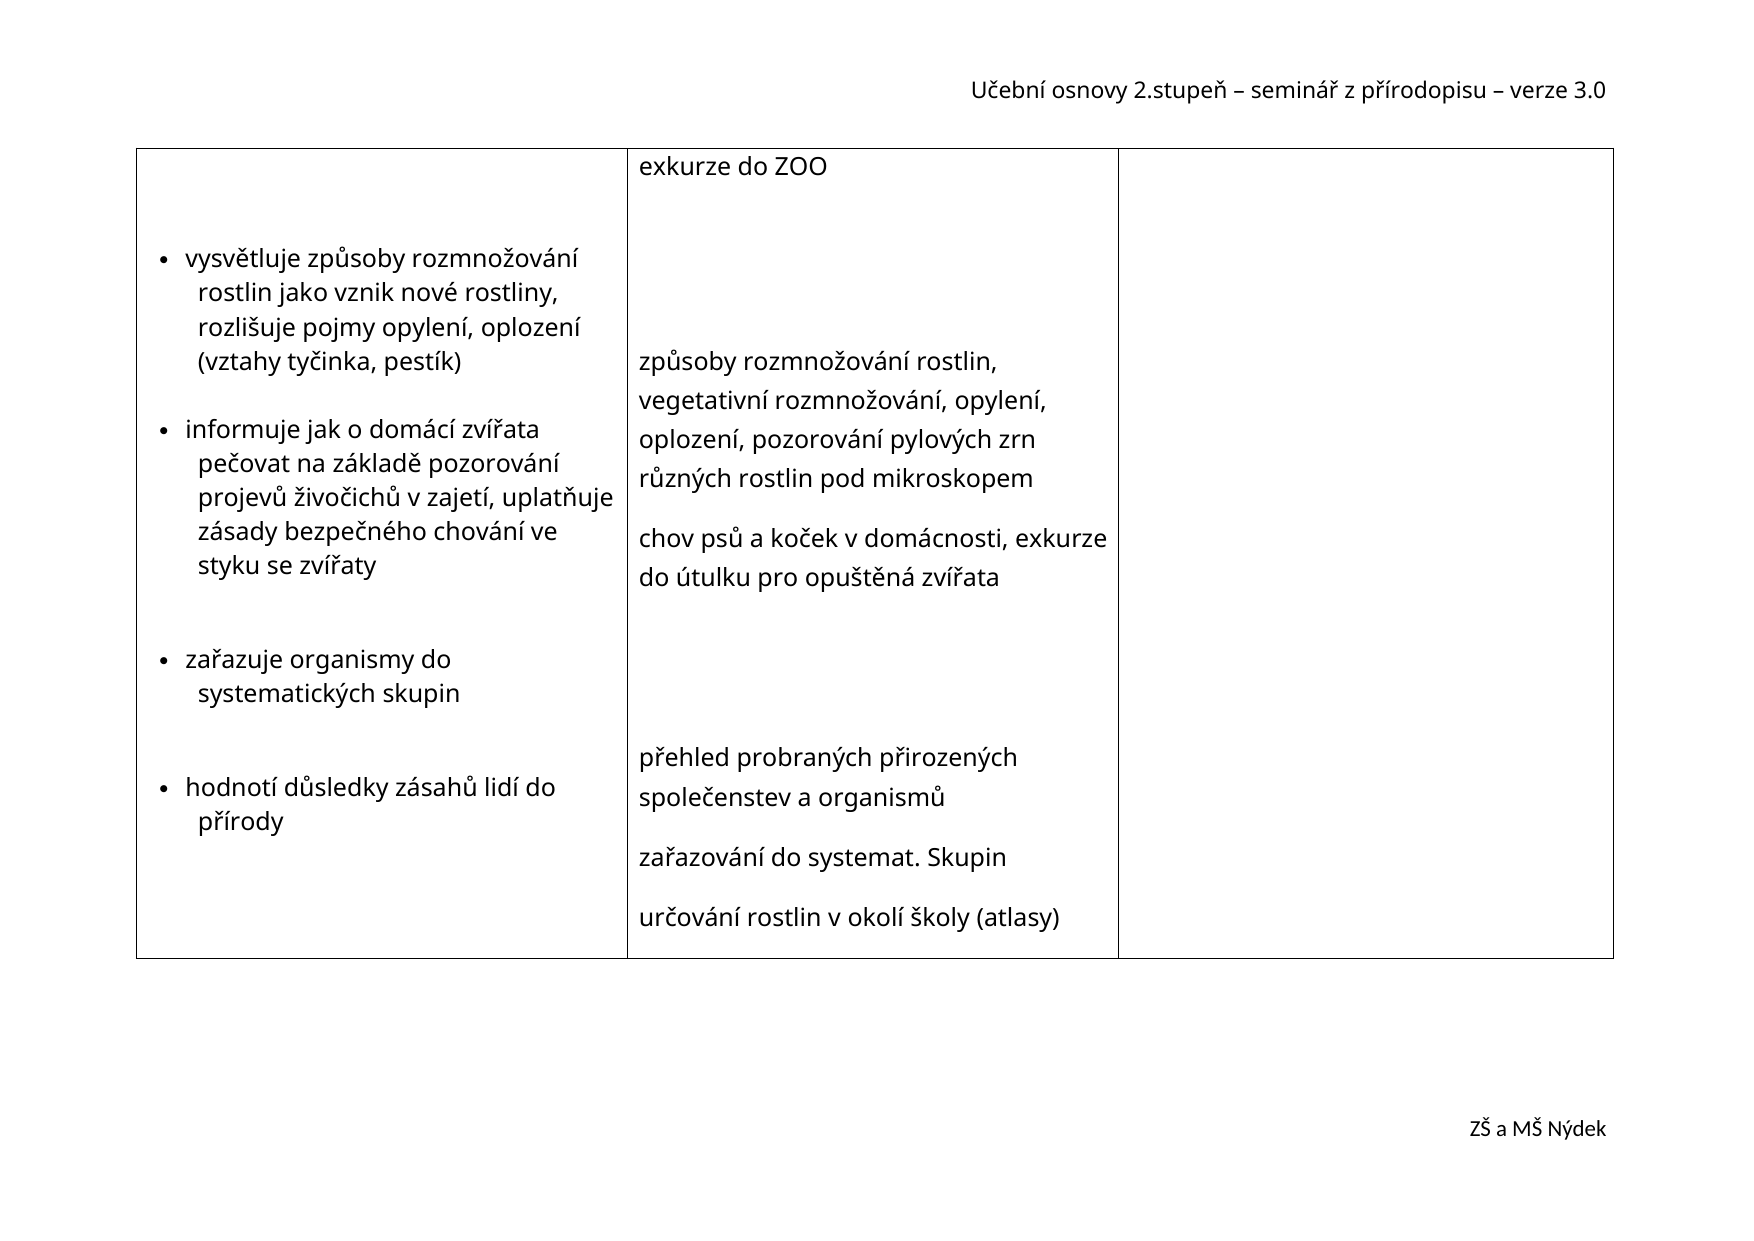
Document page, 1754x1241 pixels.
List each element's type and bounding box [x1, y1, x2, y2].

table_cell [628, 149, 1118, 958]
table_cell [1119, 149, 1613, 958]
table_cell [137, 149, 627, 958]
